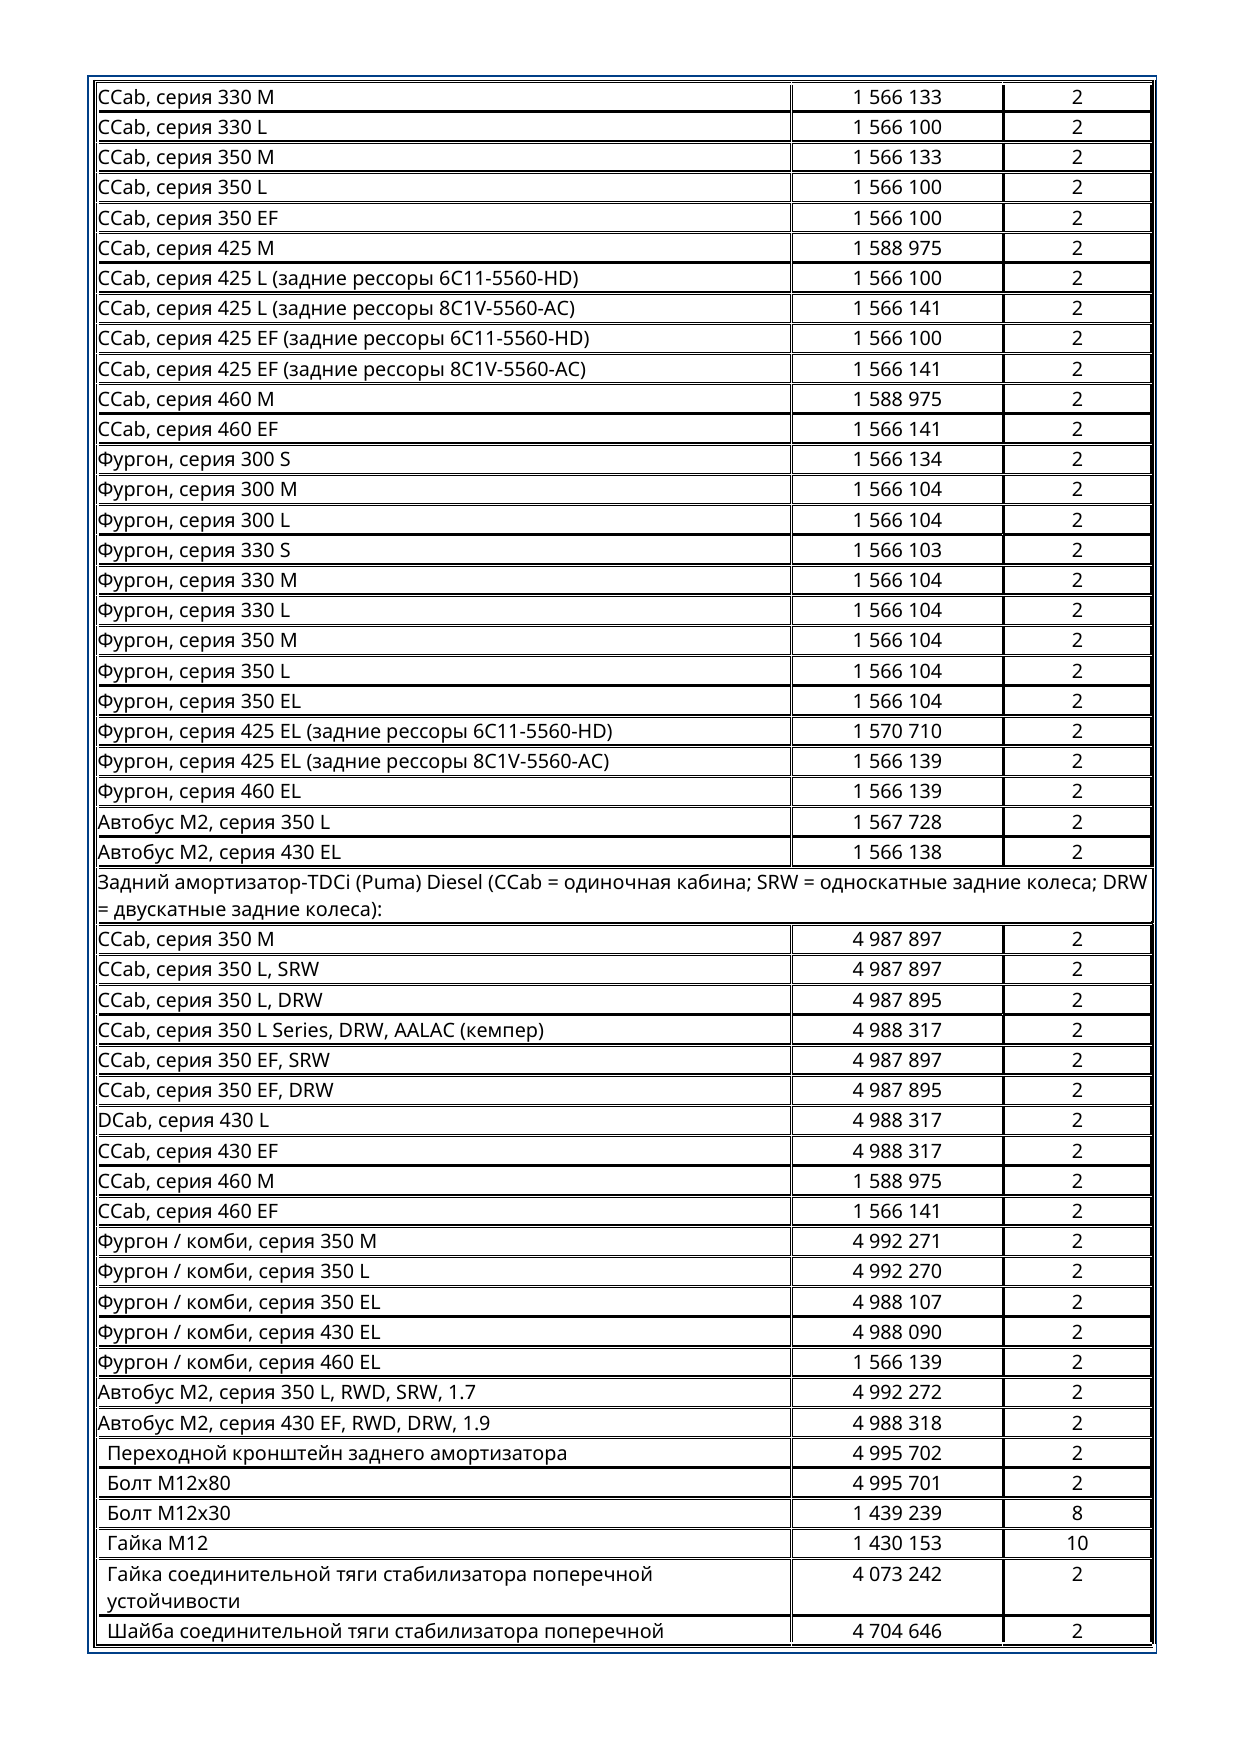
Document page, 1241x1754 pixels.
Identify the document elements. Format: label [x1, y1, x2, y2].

table_cell [89, 77, 1156, 1652]
